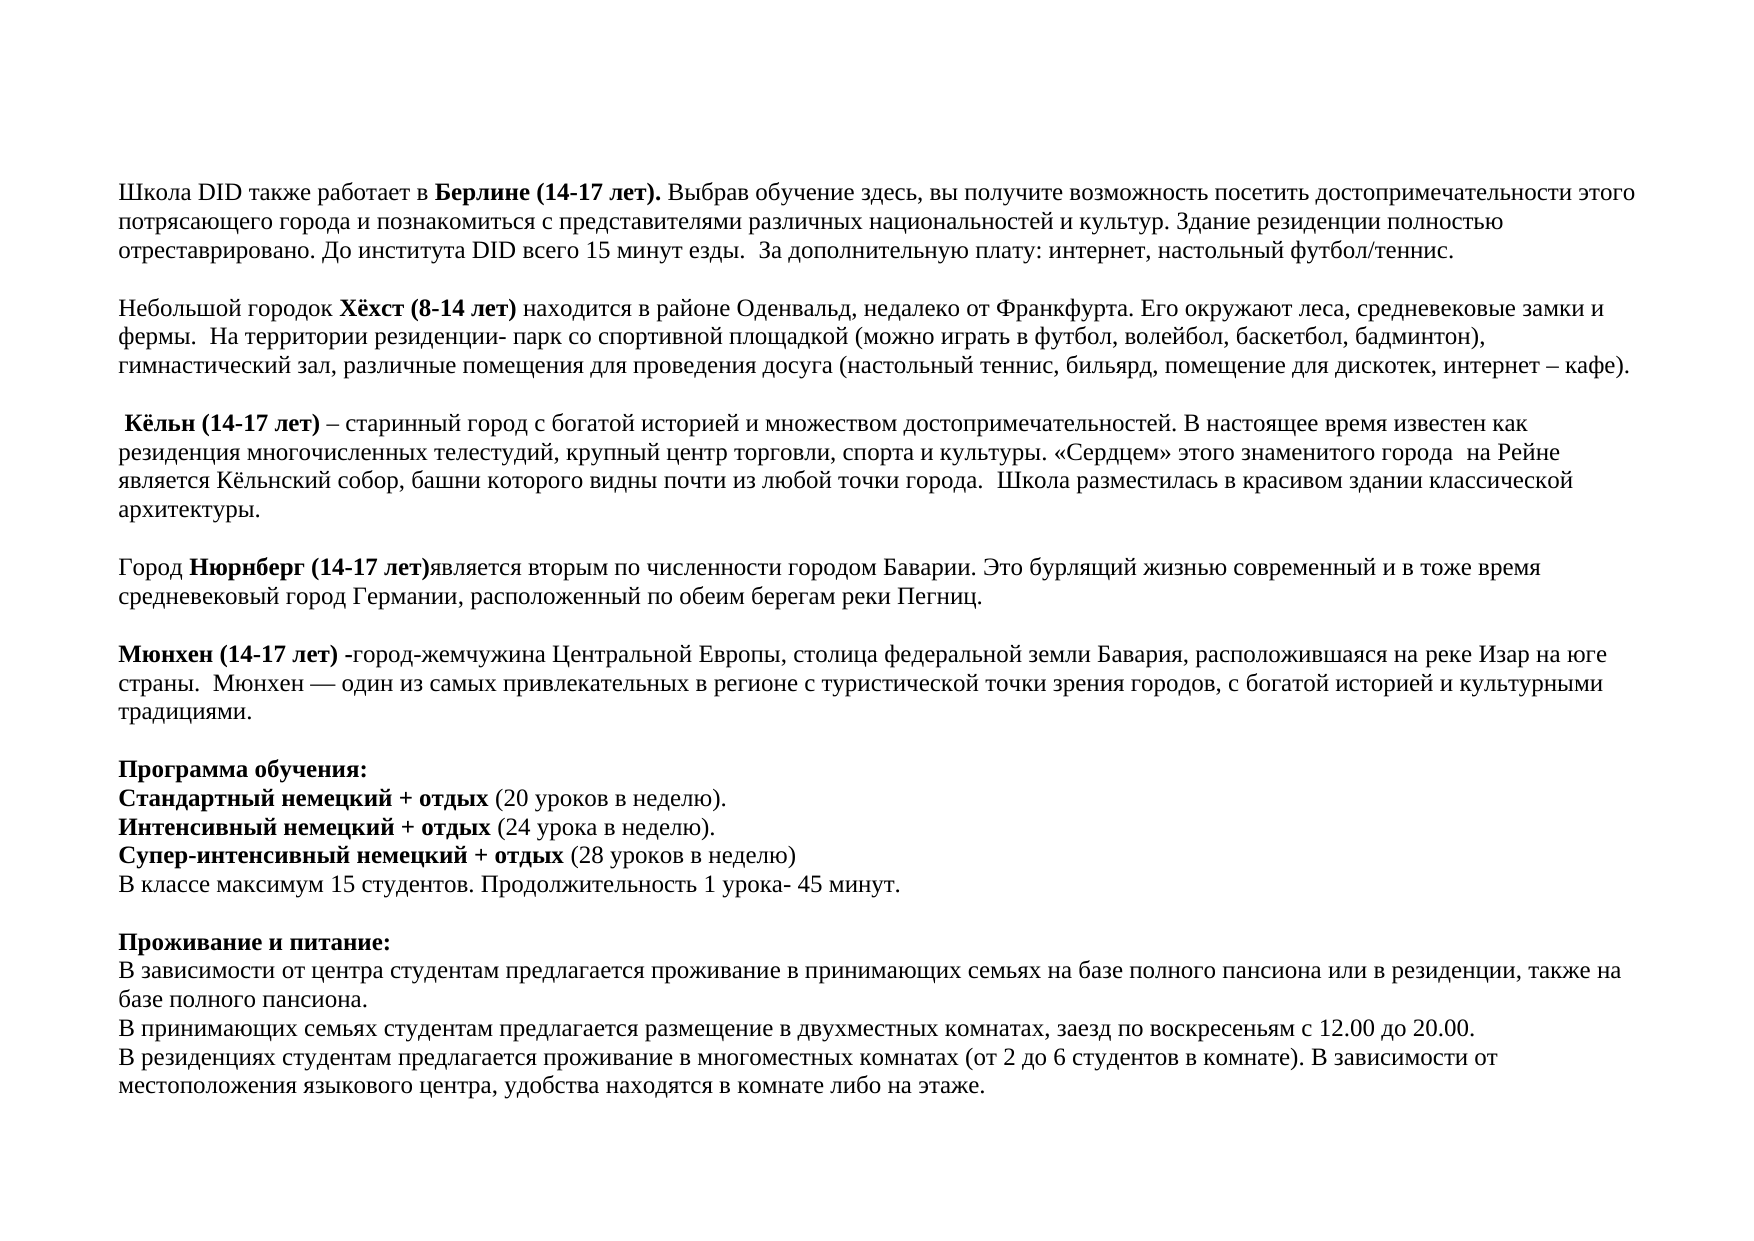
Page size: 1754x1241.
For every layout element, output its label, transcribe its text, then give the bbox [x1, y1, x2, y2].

text Мюнхен (14-17 лет) -город-жемчужина Центральной Европы, столица федеральной земли Бавария, расположившаяся на реке Изар на юге страны. Мюнхен — один из самых привлекательных в регионе с туристической точки зрения городов, с богатой историей и культурными традициями. [118, 639, 1636, 725]
text Программа обучения: Стандартный немецкий + отдых (20 уроков в неделю). Интенсивный немецкий + отдых (24 урока в неделю). Супер-интенсивный немецкий + отдых (28 уроков в неделю) В классе максимум 15 студентов. Продолжительность 1 урока- 45 минут. [118, 754, 1636, 898]
text Проживание и питание: В зависимости от центра студентам предлагается проживание в принимающих семьях на базе полного пансиона или в резиденции, также на базе полного пансиона. В принимающих семьях студентам предлагается размещение в двухместных комнатах, заезд по воскресеньям с 12.00 до 20.00. В резиденциях студентам предлагается проживание в многоместных комнатах (от 2 до 6 студентов в комнате). В зависимости от местоположения языкового центра, удобства находятся в комнате либо на этаже. [118, 927, 1636, 1099]
text Город Нюрнберг (14-17 лет)является вторым по численности городом Баварии. Это бурлящий жизнью современный и в тоже время средневековый город Германии, расположенный по обеим берегам реки Пегниц. [118, 552, 1636, 610]
text Школа DID также работает в Берлине (14-17 лет). Выбрав обучение здесь, вы получите возможность посетить достопримечательности этого потрясающего города и познакомиться с представителями различных национальностей и культур. Здание резиденции полностью отреставрировано. До института DID всего 15 минут езды. За дополнительную плату: интернет, настольный футбол/теннис. [118, 177, 1636, 263]
text Небольшой городок Хёхст (8-14 лет) находится в районе Оденвальд, недалеко от Франкфурта. Его окружают леса, средневековые замки и фермы. На территории резиденции- парк со спортивной площадкой (можно играть в футбол, волейбол, баскетбол, бадминтон), гимнастический зал, различные помещения для проведения досуга (настольный теннис, бильярд, помещение для дискотек, интернет – кафе). [118, 293, 1636, 379]
text Кёльн (14-17 лет) – старинный город с богатой историей и множеством достопримечательностей. В настоящее время известен как резиденция многочисленных телестудий, крупный центр торговли, спорта и культуры. «Сердцем» этого знаменитого города на Рейне является Кёльнский собор, башни которого видны почти из любой точки города. Школа разместилась в красивом здании классической архитектуры. [118, 408, 1636, 523]
